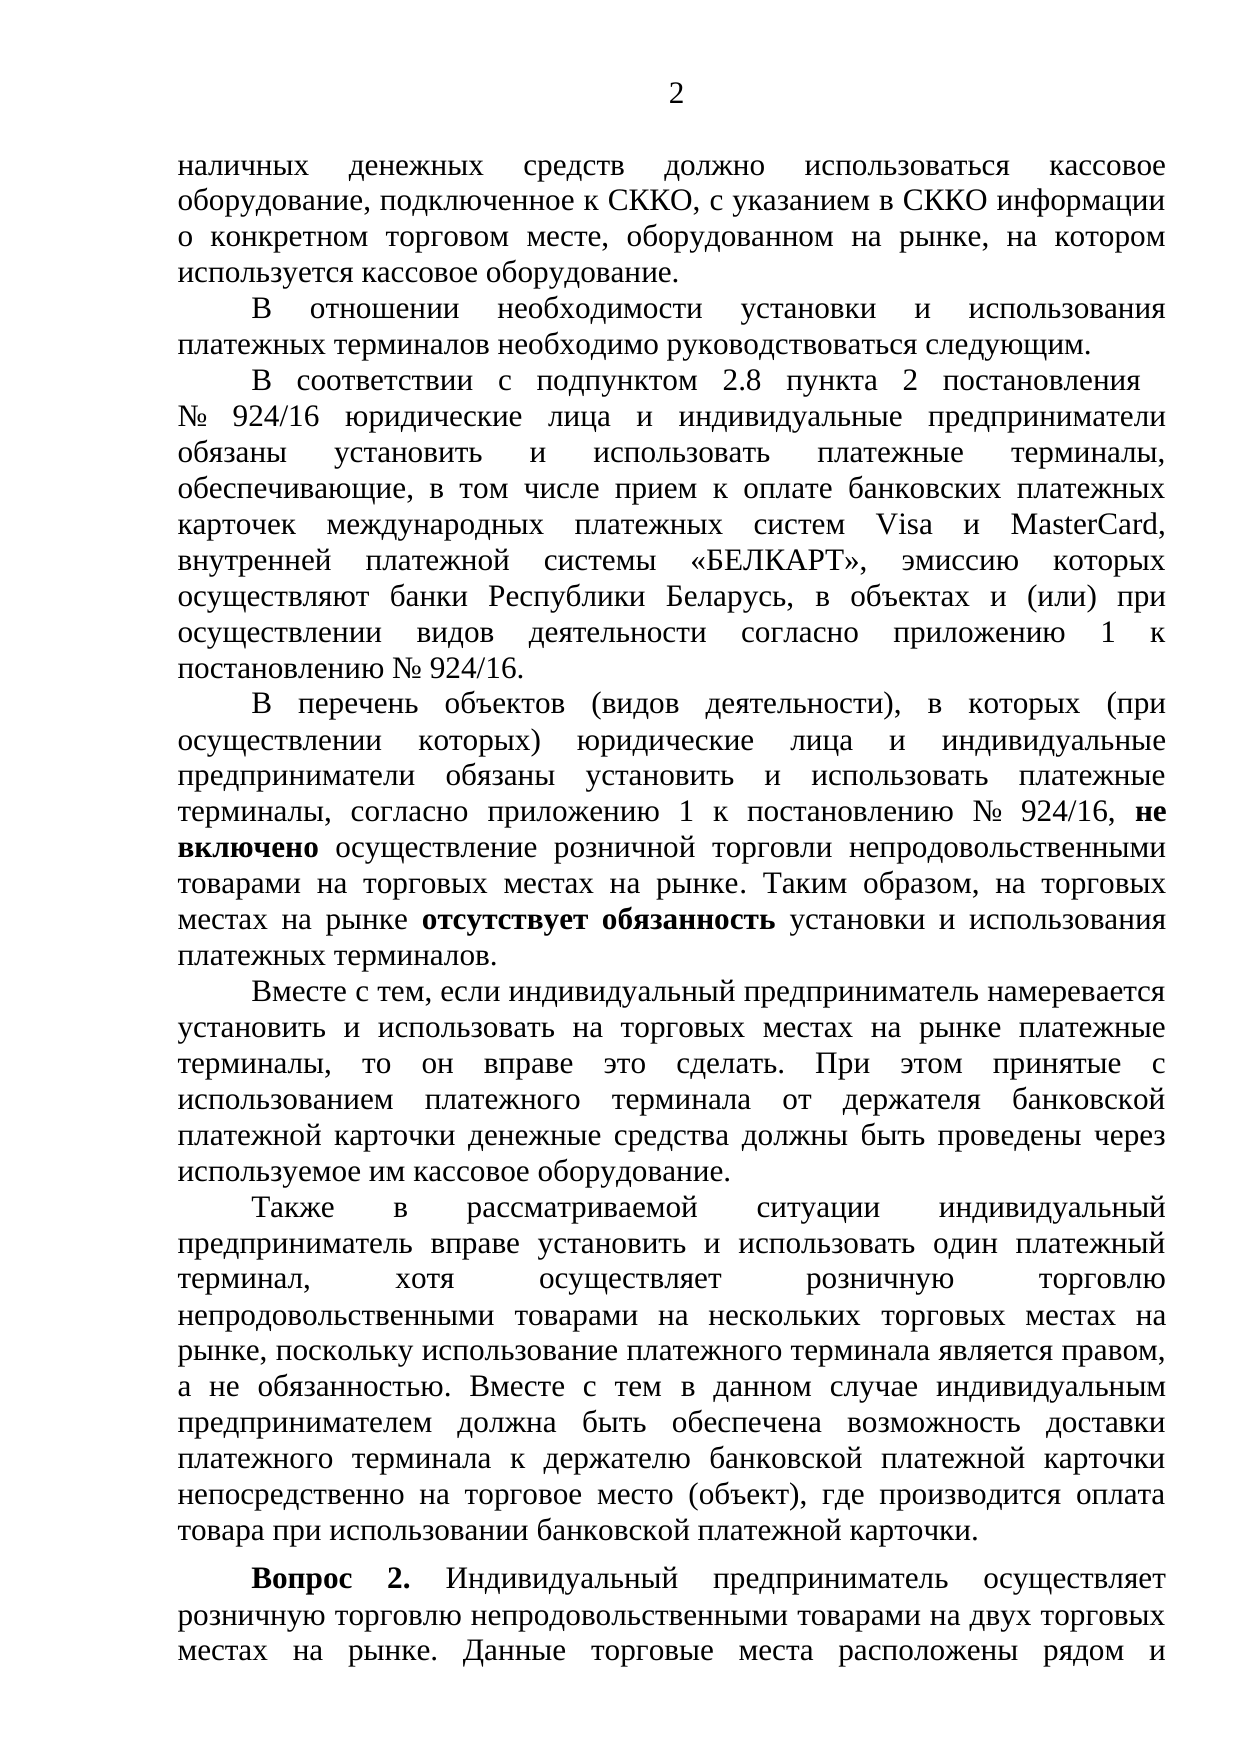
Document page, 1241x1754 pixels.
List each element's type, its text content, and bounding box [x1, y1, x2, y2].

text Вместе с тем, если индивидуальный предприниматель намеревается установить и использовать на торговых местах на рынке платежные терминалы, то он вправе это сделать. При этом принятые с использованием платежного терминала от держателя банковской платежной карточки денежные средства должны быть проведены через используемое им кассовое оборудование. [177, 972, 1167, 1188]
text В соответствии с подпунктом 2.8 пункта 2 постановления № 924/16 юридические лица и индивидуальные предприниматели обязаны установить и использовать платежные терминалы, обеспечивающие, в том числе прием к оплате банковских платежных карточек международных платежных систем Visa и MasterCard, внутренней платежной системы «БЕЛКАРТ», эмиссию которых осуществляют банки Республики Беларусь, в объектах и (или) при осуществлении видов деятельности согласно приложению 1 к постановлению № 924/16. [177, 361, 1167, 685]
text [177, 1560, 1167, 1668]
text В перечень объектов (видов деятельности), в которых (при осуществлении которых) юридические лица и индивидуальные предприниматели обязаны установить и использовать платежные терминалы, согласно приложению 1 к постановлению № 924/16, не включено осуществление розничной торговли непродовольственными товарами на торговых местах на рынке. Таким образом, на торговых местах на рынке отсутствует обязанность установки и использования платежных терминалов. [177, 685, 1167, 972]
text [177, 146, 1167, 289]
text Также в рассматриваемой ситуации индивидуальный предприниматель вправе установить и использовать один платежный терминал, хотя осуществляет розничную торговлю непродовольственными товарами на нескольких торговых местах на рынке, поскольку использование платежного терминала является правом, а не обязанностью. Вместе с тем в данном случае индивидуальным предпринимателем должна быть обеспечена возможность доставки платежного терминала к держателю банковской платежной карточки непосредственно на торговое место (объект), где производится оплата товара при использовании банковской платежной карточки. [177, 1188, 1167, 1547]
text В отношении необходимости установки и использования платежных терминалов необходимо руководствоваться следующим. [177, 289, 1167, 361]
